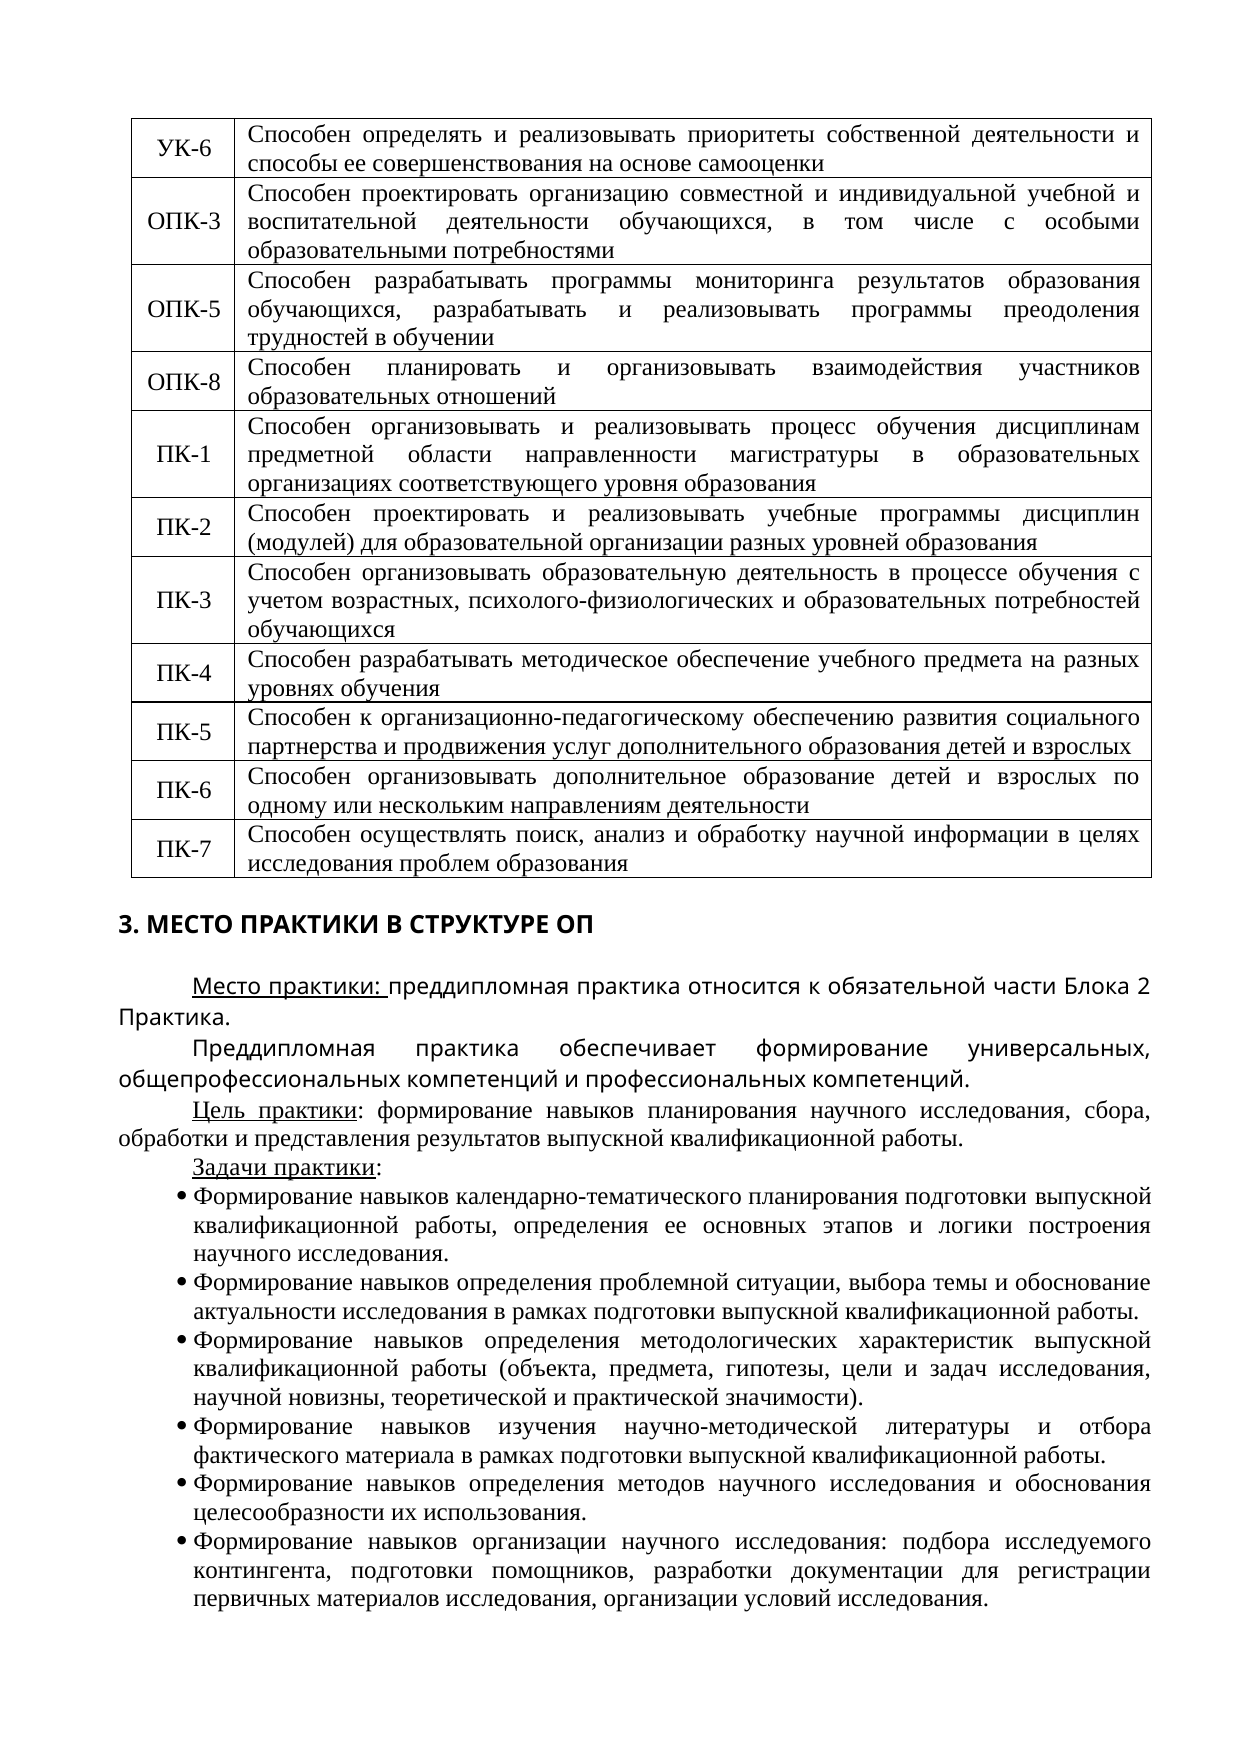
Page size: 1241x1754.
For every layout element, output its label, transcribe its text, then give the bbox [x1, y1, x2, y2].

table_cell Способен организовывать и реализовывать процесс обучения дисциплинам предметной области направленности магистратуры в образовательных организациях соответствующего уровня образования [235, 411, 1151, 497]
table_cell Способен к организационно-педагогическому обеспечению развития социального партнерства и продвижения услуг дополнительного образования детей и взрослых [235, 703, 1151, 760]
list Формирование навыков изучения научно-методической литературы и отбора фактического материала в рамках подготовки выпускной квалификационной работы. [177, 1411, 1152, 1468]
list Формирование навыков определения методологических характеристик выпускной квалификационной работы (объекта, предмета, гипотезы, цели и задач исследования, научной новизны, теоретической и практической значимости). [177, 1325, 1152, 1411]
table_cell ОПК-3 [132, 178, 234, 264]
text 3. МЕСТО ПРАКТИКИ в структуре ОП [118, 907, 1152, 941]
table_cell Способен разрабатывать методическое обеспечение учебного предмета на разных уровнях обучения [235, 644, 1151, 701]
table_cell ОПК-5 [132, 265, 234, 351]
table_cell Способен планировать и организовывать взаимодействия участников образовательных отношений [235, 352, 1151, 410]
table_cell УК-6 [132, 119, 234, 177]
table_cell ПК-6 [132, 761, 234, 818]
table_cell ПК-1 [132, 411, 234, 497]
table_cell ПК-3 [132, 557, 234, 643]
list Формирование навыков определения проблемной ситуации, выбора темы и обоснование актуальности исследования в рамках подготовки выпускной квалификационной работы. [177, 1267, 1152, 1325]
table_cell Способен проектировать и реализовывать учебные программы дисциплин (модулей) для образовательной организации разных уровней образования [235, 498, 1151, 556]
list Формирование навыков определения методов научного исследования и обоснования целесообразности их использования. [177, 1468, 1152, 1526]
text Место практики: преддипломная практика относится к обязательной части Блока 2 Практика. [118, 970, 1152, 1032]
list Формирование навыков организации научного исследования: подбора исследуемого контингента, подготовки помощников, разработки документации для регистрации первичных материалов исследования, организации условий исследования. [177, 1526, 1152, 1612]
table_cell ПК-4 [132, 644, 234, 701]
table_cell Способен осуществлять поиск, анализ и обработку научной информации в целях исследования проблем образования [235, 820, 1151, 877]
text Цель практики: формирование навыков планирования научного исследования, сбора, обработки и представления результатов выпускной квалификационной работы. [118, 1095, 1152, 1152]
text Задачи практики: [118, 1152, 1152, 1181]
text Преддипломная практика обеспечивает формирование универсальных, общепрофессиональных компетенций и профессиональных компетенций. [118, 1032, 1152, 1095]
table_cell Способен проектировать организацию совместной и индивидуальной учебной и воспитательной деятельности обучающихся, в том числе с особыми образовательными потребностями [235, 178, 1151, 264]
table_cell ПК-2 [132, 498, 234, 556]
table_cell Способен определять и реализовывать приоритеты собственной деятельности и способы ее совершенствования на основе самооценки [235, 119, 1151, 177]
table_cell Способен организовывать дополнительное образование детей и взрослых по одному или нескольким направлениям деятельности [235, 761, 1151, 818]
table_cell ОПК-8 [132, 352, 234, 410]
table_cell Способен организовывать образовательную деятельность в процессе обучения с учетом возрастных, психолого-физиологических и образовательных потребностей обучающихся [235, 557, 1151, 643]
table_cell ПК-5 [132, 703, 234, 760]
table_cell ПК-7 [132, 820, 234, 877]
list Формирование навыков календарно-тематического планирования подготовки выпускной квалификационной работы, определения ее основных этапов и логики построения научного исследования. [177, 1181, 1152, 1267]
table_cell Способен разрабатывать программы мониторинга результатов образования обучающихся, разрабатывать и реализовывать программы преодоления трудностей в обучении [235, 265, 1151, 351]
